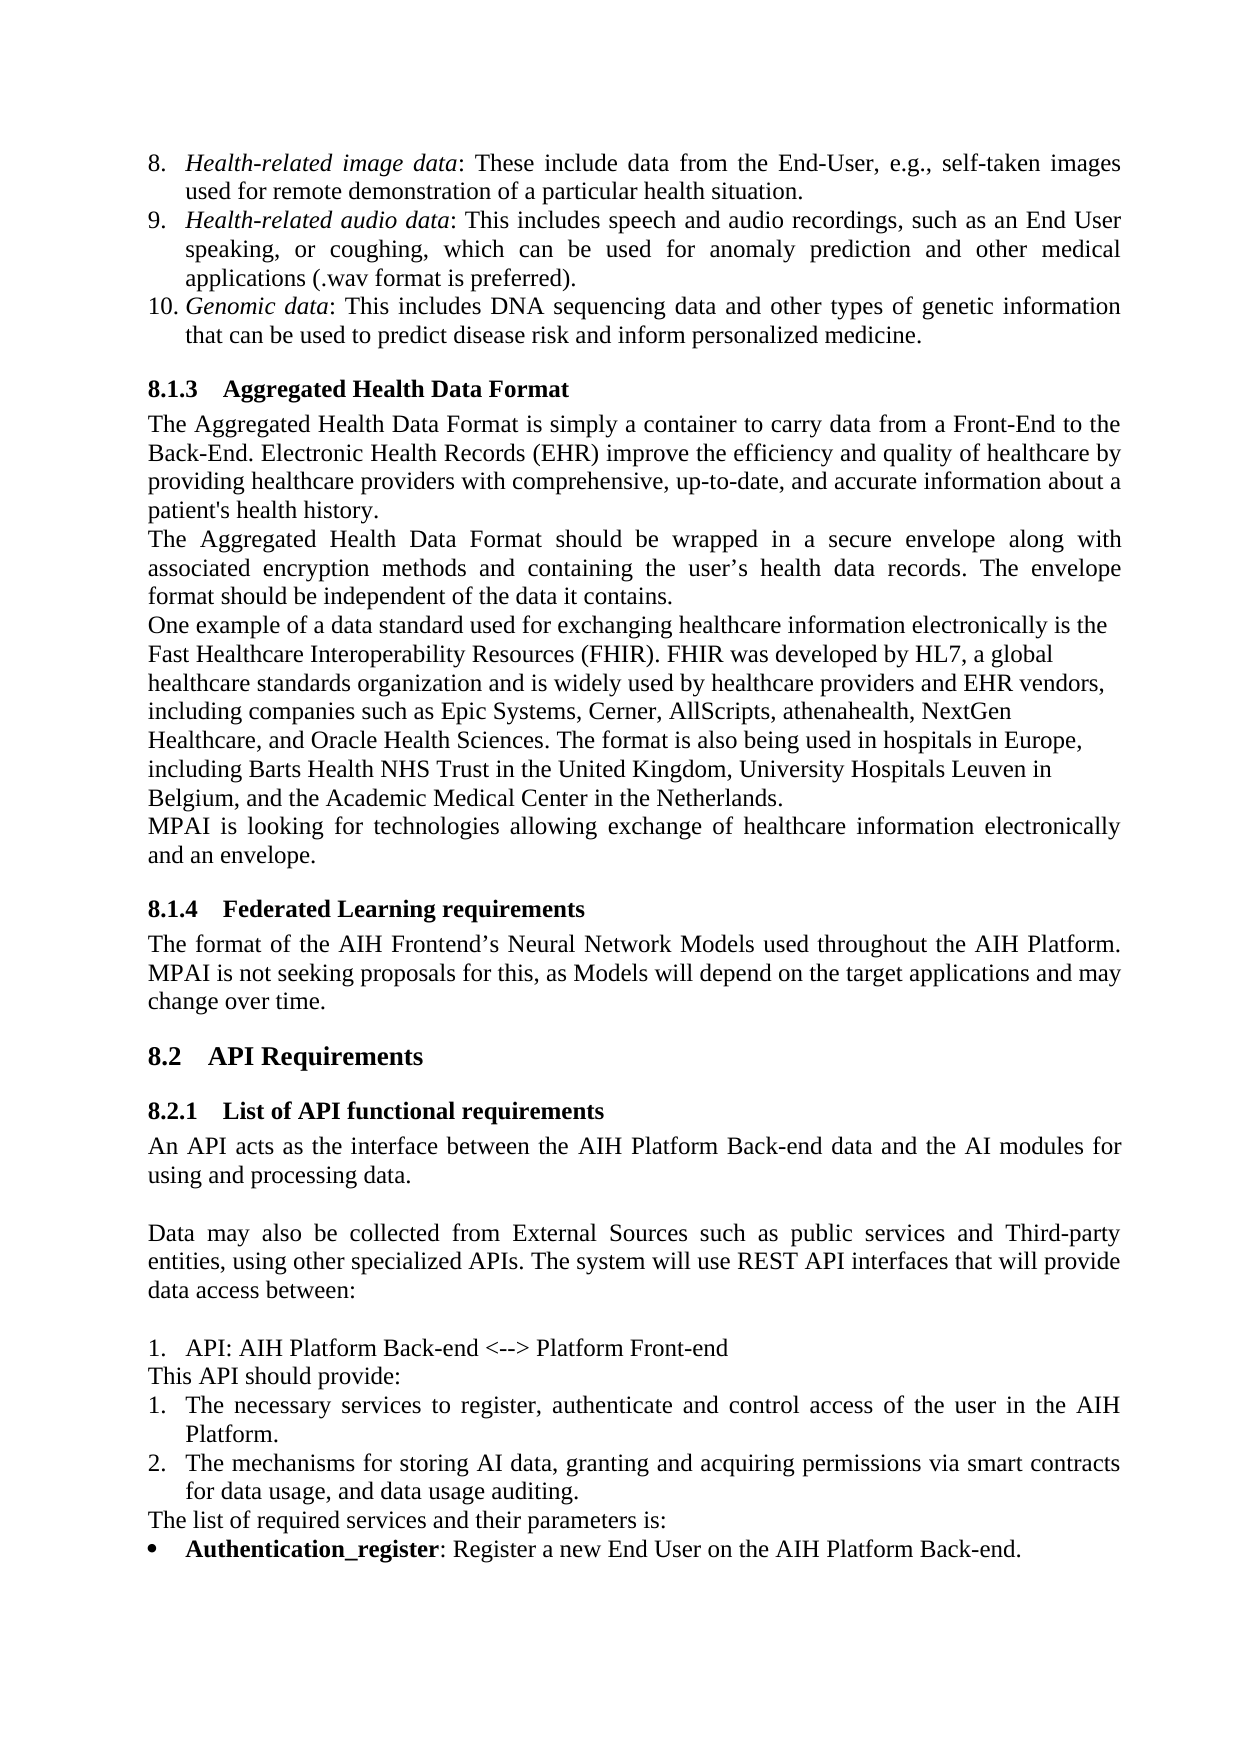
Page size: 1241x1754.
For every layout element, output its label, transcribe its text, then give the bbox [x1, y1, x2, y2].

text The list of required services and their parameters is: [148, 1505, 1122, 1534]
text The format of the AIH Frontend’s Neural Network Models used throughout the AIH Platform. MPAI is not seeking proposals for this, as Models will depend on the target applications and may change over time. [148, 929, 1122, 1015]
text One example of a data standard used for exchanging healthcare information electronically is the Fast Healthcare Interoperability Resources (FHIR). FHIR was developed by HL7, a global healthcare standards organization and is widely used by healthcare providers and EHR vendors, including companies such as Epic Systems, Cerner, AllScripts, athenahealth, NextGen Healthcare, and Oracle Health Sciences. The format is also being used in hospitals in Europe, including Barts Health NHS Trust in the United Kingdom, University Hospitals Leuven in Belgium, and the Academic Medical Center in the Netherlands. [148, 610, 1122, 811]
subtitle List of API functional requirements [148, 1096, 1122, 1125]
subtitle Aggregated Health Data Format [148, 374, 1122, 403]
list Health-related audio data: This includes speech and audio recordings, such as an End User speaking, or coughing, which can be used for anomaly prediction and other medical applications (.wav format is preferred). [148, 205, 1122, 291]
subtitle Federated Learning requirements [148, 894, 1122, 923]
text Data may also be collected from External Sources such as public services and Third-party entities, using other specialized APIs. The system will use REST API interfaces that will provide data access between: [148, 1218, 1122, 1304]
text MPAI is looking for technologies allowing exchange of healthcare information electronically and an envelope. [148, 811, 1122, 869]
text The Aggregated Health Data Format is simply a container to carry data from a Front-End to the Back-End. Electronic Health Records (EHR) improve the efficiency and quality of healthcare by providing healthcare providers with comprehensive, up-to-date, and accurate information about a patient's health history. [148, 409, 1122, 524]
subtitle API Requirements [148, 1040, 1122, 1071]
text An API acts as the interface between the AIH Platform Back-end data and the AI modules for using and processing data. [148, 1131, 1122, 1189]
text The Aggregated Health Data Format should be wrapped in a secure envelope along with associated encryption methods and containing the user’s health data records. The envelope format should be independent of the data it contains. [148, 524, 1122, 610]
text This API should provide: [148, 1361, 1122, 1390]
list Authentication_register: Register a new End User on the AIH Platform Back-end. [148, 1534, 1122, 1563]
list The mechanisms for storing AI data, granting and acquiring permissions via smart contracts for data usage, and data usage auditing. [148, 1448, 1122, 1505]
list Genomic data: This includes DNA sequencing data and other types of genetic information that can be used to predict disease risk and inform personalized medicine. [148, 291, 1122, 349]
list The necessary services to register, authenticate and control access of the user in the AIH Platform. [148, 1390, 1122, 1448]
list API: AIH Platform Back-end <--> Platform Front-end [148, 1333, 1122, 1361]
list Health-related image data: These include data from the End-User, e.g., self-taken images used for remote demonstration of a particular health situation. [148, 148, 1122, 205]
